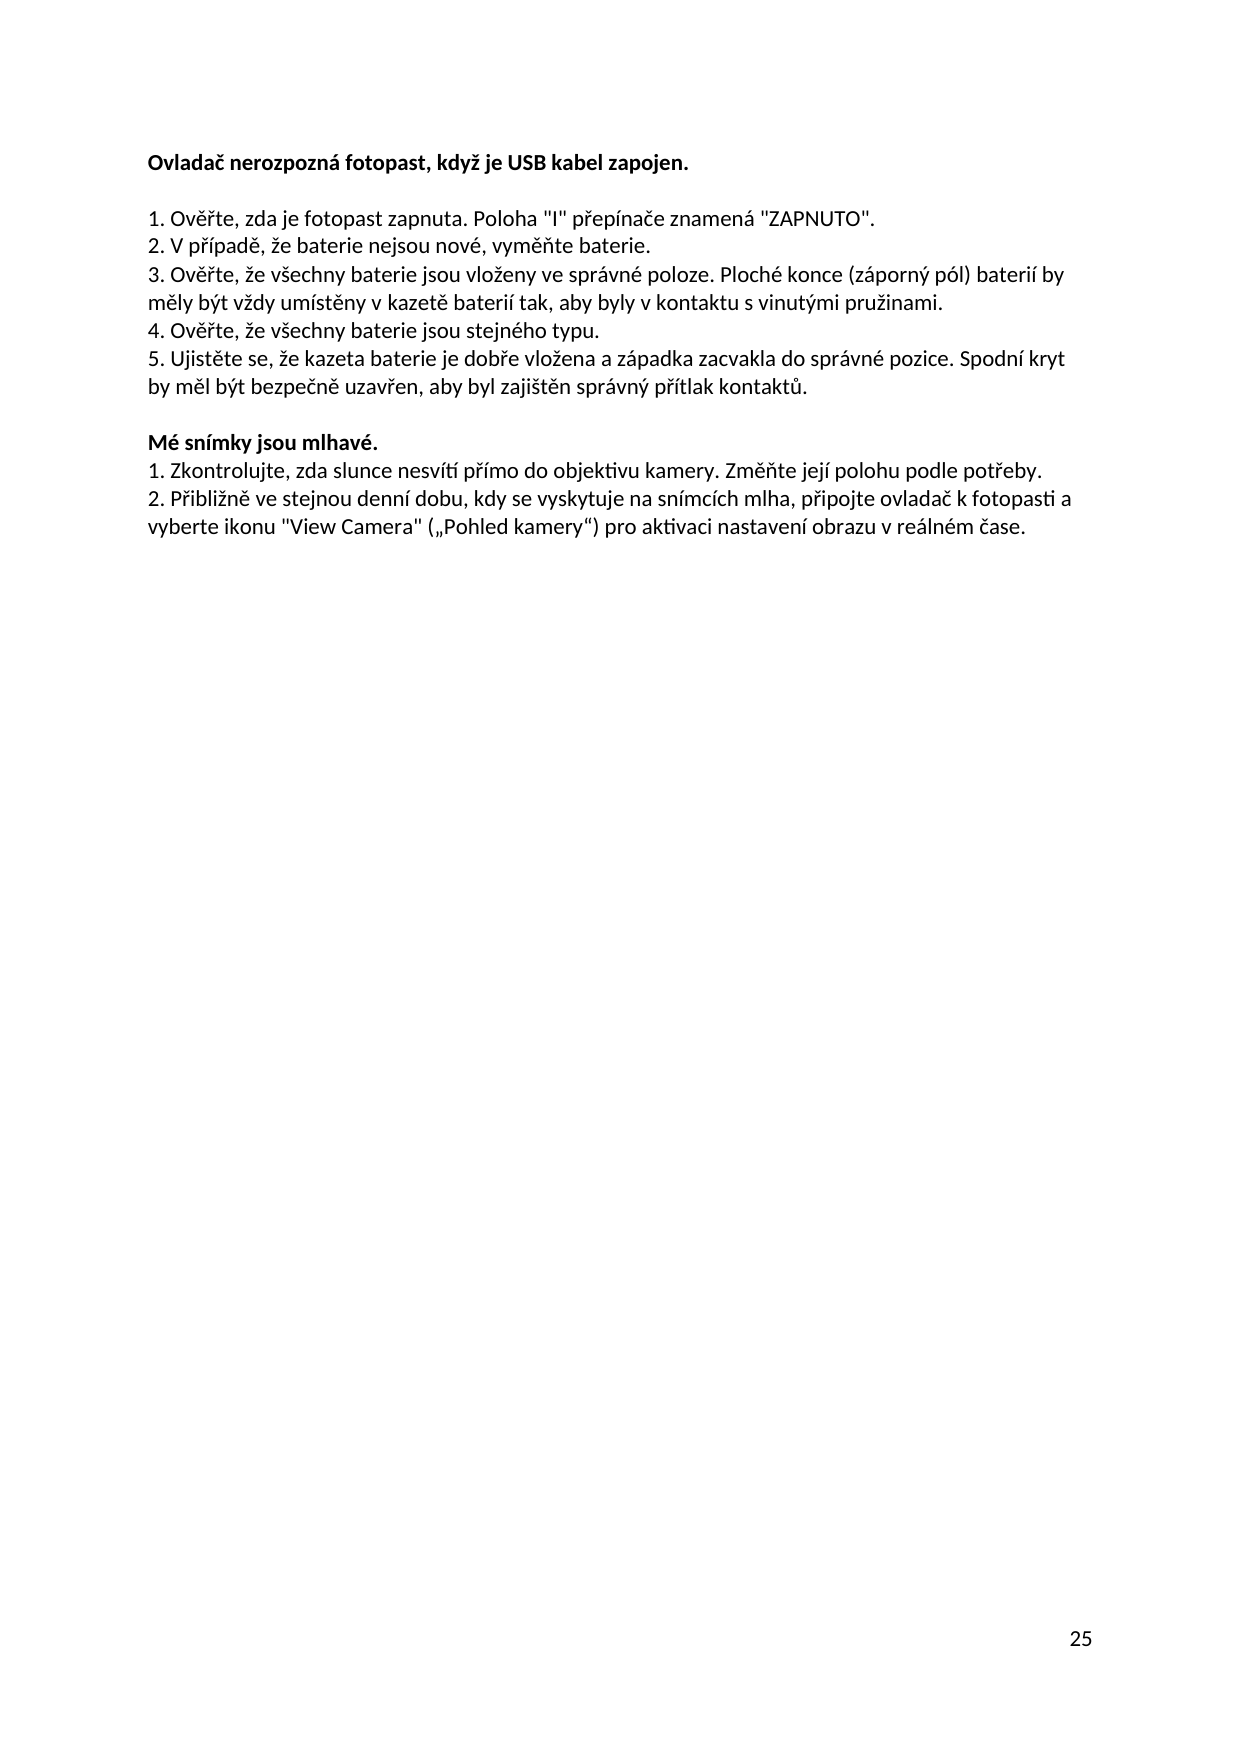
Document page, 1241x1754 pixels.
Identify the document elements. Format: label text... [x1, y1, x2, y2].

text 1. Ověřte, zda je fotopast zapnuta. Poloha "I" přepínače znamená "ZAPNUTO". [148, 204, 1093, 232]
text Ovladač nerozpozná fotopast, když je USB kabel zapojen. [148, 148, 1093, 176]
text 2. Přibližně ve stejnou denní dobu, kdy se vyskytuje na snímcích mlha, připojte ovladač k fotopasti a vyberte ikonu "View Camera" („Pohled kamery“) pro aktivaci nastavení obrazu v reálném čase. [148, 484, 1093, 540]
text Mé snímky jsou mlhavé. [148, 428, 1093, 456]
text 2. V případě, že baterie nejsou nové, vyměňte baterie. [148, 232, 1093, 260]
text 1. Zkontrolujte, zda slunce nesvítí přímo do objektivu kamery. Změňte její polohu podle potřeby. [148, 456, 1093, 484]
text 5. Ujistěte se, že kazeta baterie je dobře vložena a západka zacvakla do správné pozice. Spodní kryt by měl být bezpečně uzavřen, aby byl zajištěn správný přítlak kontaktů. [148, 344, 1093, 400]
text 3. Ověřte, že všechny baterie jsou vloženy ve správné poloze. Ploché konce (záporný pól) baterií by měly být vždy umístěny v kazetě baterií tak, aby byly v kontaktu s vinutými pružinami. [148, 260, 1093, 316]
text 4. Ověřte, že všechny baterie jsou stejného typu. [148, 316, 1093, 344]
